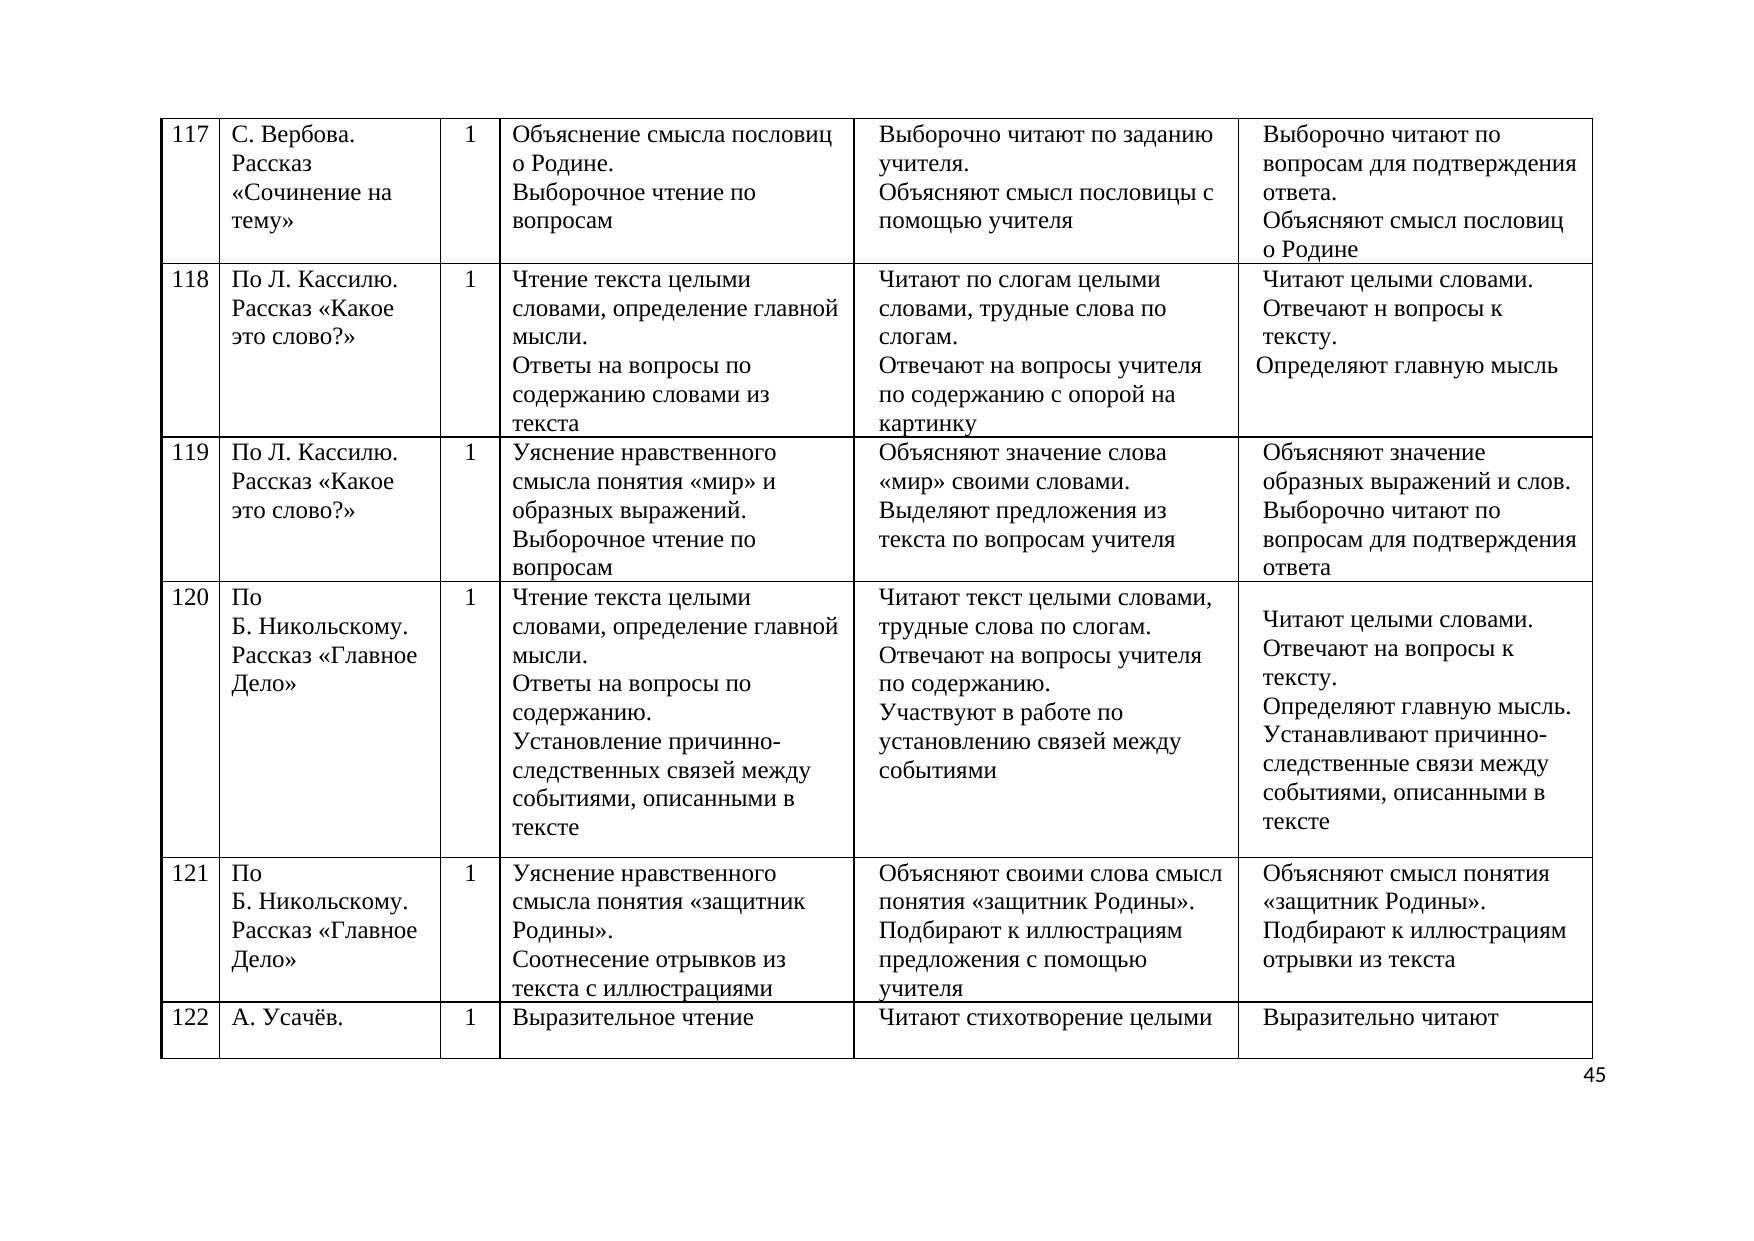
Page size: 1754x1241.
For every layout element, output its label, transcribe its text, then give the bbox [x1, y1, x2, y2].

table_cell Чтение текста целыми словами, определение главной мысли. Ответы на вопросы по содержанию. Установление причинно-следственных связей между событиями, описанными в тексте [501, 582, 853, 857]
table_cell Объясняют своими слова смысл понятия «защитник Родины». Подбирают к иллюстрациям предложения с помощью учителя [855, 858, 1238, 1001]
table_header 1 [441, 119, 499, 263]
table_cell 1 [441, 264, 499, 436]
table_cell По Л. Кассилю. Рассказ «Какое это слово?» [220, 438, 440, 581]
table_cell Чтение текста целыми словами, определение главной мысли. Ответы на вопросы по содержанию словами из текста [501, 264, 853, 436]
table_cell Уяснение нравственного смысла понятия «защитник Родины». Соотнесение отрывков из текста с иллюстрациями [501, 858, 853, 1001]
table_cell 122 [163, 1003, 219, 1058]
table_header Объяснение смысла пословиц о Родине. Выборочное чтение по вопросам [501, 119, 853, 263]
table_cell Читают текст целыми словами, трудные слова по слогам. Отвечают на вопросы учителя по содержанию. Участвуют в работе по установлению связей между событиями [855, 582, 1238, 857]
table_cell Читают целыми словами. Отвечают н вопросы к тексту. Определяют главную мысль [1239, 264, 1592, 436]
table_cell 120 [163, 582, 219, 857]
table_cell Объясняют смысл понятия «защитник Родины». Подбирают к иллюстрациям отрывки из текста [1239, 858, 1592, 1001]
table_header С. Вербова. Рассказ «Сочинение на тему» [220, 119, 440, 263]
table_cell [855, 1003, 1238, 1058]
table_cell По Л. Кассилю. Рассказ «Какое это слово?» [220, 264, 440, 436]
table_cell 119 [163, 438, 219, 581]
table_header Выборочно читают по вопросам для подтверждения ответа. Объясняют смысл пословиц о Родине [1239, 119, 1592, 263]
table_header 117 [163, 119, 219, 263]
table_cell Читают по слогам целыми словами, трудные слова по слогам. Отвечают на вопросы учителя по содержанию с опорой на картинку [855, 264, 1238, 436]
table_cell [501, 1003, 853, 1058]
table_cell 118 [163, 264, 219, 436]
table_cell 1 [441, 582, 499, 857]
table_header Выборочно читают по заданию учителя. Объясняют смысл пословицы с помощью учителя [855, 119, 1238, 263]
table_cell Уяснение нравственного смысла понятия «мир» и образных выражений. Выборочное чтение по вопросам [501, 438, 853, 581]
table_cell 1 [441, 438, 499, 581]
table_cell Объясняют значение образных выражений и слов. Выборочно читают по вопросам для подтверждения ответа [1239, 438, 1592, 581]
table_cell Объясняют значение слова «мир» своими словами. Выделяют предложения из текста по вопросам учителя [855, 438, 1238, 581]
table_cell 1 [441, 858, 499, 1001]
table_cell По Б. Никольскому. Рассказ «Главное Дело» [220, 582, 440, 857]
table_cell 1 [441, 1003, 499, 1058]
table_cell 121 [163, 858, 219, 1001]
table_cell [220, 1003, 440, 1058]
table_cell Читают целыми словами. Отвечают на вопросы к тексту. Определяют главную мысль. Устанавливают причинно-следственные связи между событиями, описанными в тексте [1239, 582, 1592, 857]
table_cell По Б. Никольскому. Рассказ «Главное Дело» [220, 858, 440, 1001]
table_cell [1239, 1003, 1592, 1058]
